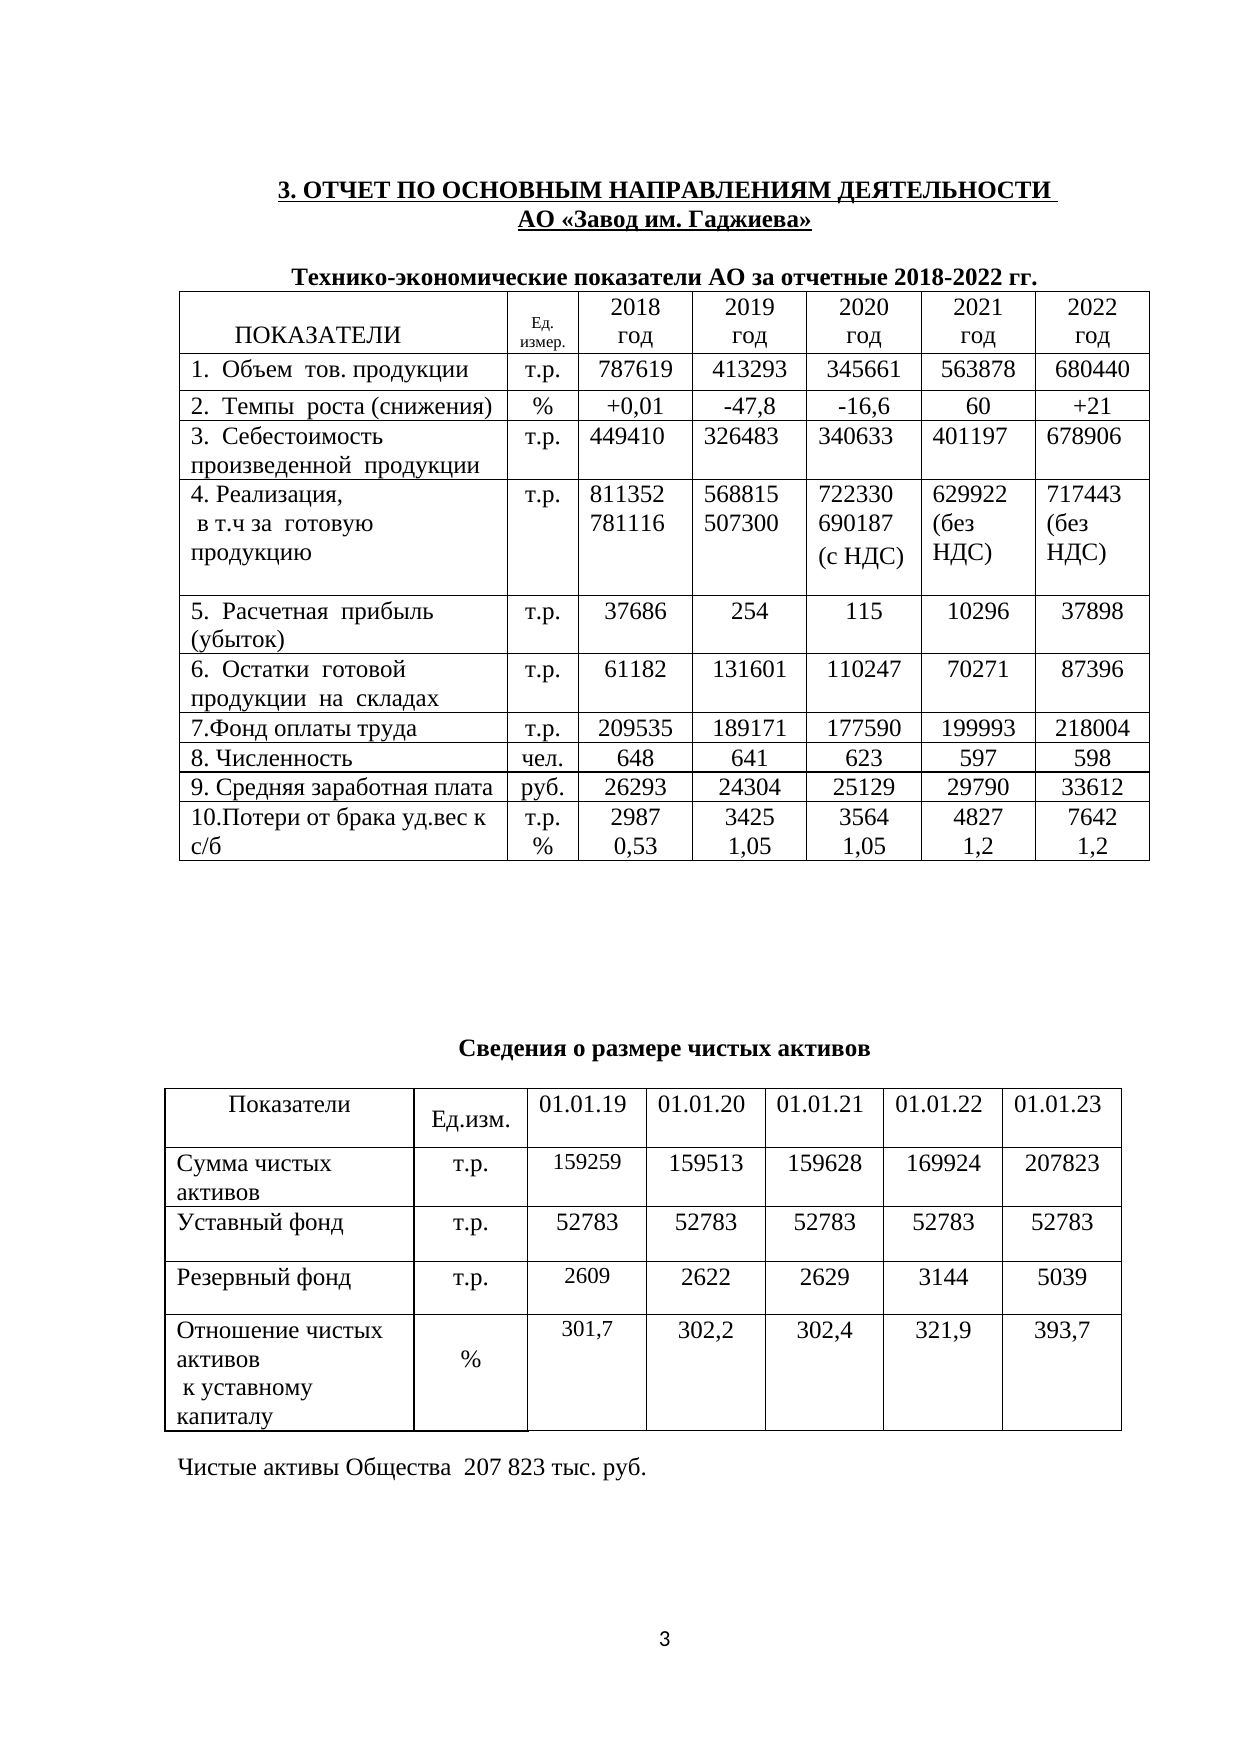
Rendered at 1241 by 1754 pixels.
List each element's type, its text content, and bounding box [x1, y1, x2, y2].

text 3. ОТЧЕТ ПО ОСНОВНЫМ НАПРАВЛЕНИЯМ ДЕЯТЕЛЬНОСТИ [177, 176, 1152, 204]
table_cell 10.Потери от брака уд.вес к с/б [180, 802, 507, 860]
table_cell 623 [807, 743, 921, 771]
table_cell 597 [922, 743, 1035, 771]
table_cell 24304 [693, 773, 806, 801]
table_cell +21 [1036, 391, 1149, 420]
table_cell 26293 [579, 773, 692, 801]
table_cell 680440 [1036, 354, 1149, 390]
table_cell 321,9 [884, 1315, 1002, 1430]
table_cell 7642 1,2 [1036, 802, 1149, 860]
table_cell 115 [807, 596, 921, 653]
table_cell 5039 [1003, 1262, 1121, 1313]
table_cell 29790 [922, 773, 1035, 801]
table_cell 563878 [922, 354, 1035, 390]
table_cell Уставный фонд [166, 1207, 413, 1261]
table_cell т.р. [508, 354, 578, 390]
table_cell 52783 [766, 1207, 883, 1261]
table_cell 722330 690187 (с НДС) [807, 480, 921, 595]
table_cell 254 [693, 596, 806, 653]
table_cell 60 [922, 391, 1035, 420]
table_cell 2. Темпы роста (снижения) [180, 391, 507, 420]
table_cell 177590 [807, 713, 921, 742]
table_cell 37898 [1036, 596, 1149, 653]
text Cведения о размере чистых активов [177, 1033, 1152, 1062]
table_cell 207823 [1003, 1148, 1121, 1206]
table_header 2018 год [579, 292, 692, 353]
table_cell Сумма чистых активов [166, 1148, 413, 1206]
table_cell -16,6 [807, 391, 921, 420]
table_cell 568815 507300 [693, 480, 806, 595]
text АО «Завод им. Гаджиева» [177, 204, 1152, 233]
table_cell 52783 [1003, 1207, 1121, 1261]
table_header 01.01.19 [528, 1089, 646, 1147]
table_cell т.р. [508, 480, 578, 595]
table_cell 199993 [922, 713, 1035, 742]
table_cell 302,2 [647, 1315, 765, 1430]
table_cell 61182 [579, 654, 692, 712]
table_header 01.01.21 [766, 1089, 883, 1147]
table_cell 678906 [1036, 421, 1149, 478]
table_cell 4827 1,2 [922, 802, 1035, 860]
table_cell 110247 [807, 654, 921, 712]
table_cell 2622 [647, 1262, 765, 1313]
table_cell 209535 [579, 713, 692, 742]
table_cell т.р. [415, 1148, 527, 1206]
table_cell 159628 [766, 1148, 883, 1206]
table_cell 340633 [807, 421, 921, 478]
table_cell 787619 [579, 354, 692, 390]
table_cell 3144 [884, 1262, 1002, 1313]
table_cell 2987 0,53 [579, 802, 692, 860]
table_cell 70271 [922, 654, 1035, 712]
table_cell 648 [579, 743, 692, 771]
table_cell % [415, 1315, 527, 1430]
table_cell 5. Расчетная прибыль (убыток) [180, 596, 507, 653]
table_header 2020 год [807, 292, 921, 353]
table_cell 3564 1,05 [807, 802, 921, 860]
text Технико-экономические показатели АО за отчетные 2018-2022 гг. [177, 262, 1152, 291]
table_cell 159259 [528, 1148, 646, 1206]
text Чистые активы Общества 207 823 тыс. руб. [177, 1091, 1152, 1481]
table_cell 401197 [922, 421, 1035, 478]
table_cell 3425 1,05 [693, 802, 806, 860]
table_cell т.р. [508, 654, 578, 712]
table_cell 345661 [807, 354, 921, 390]
table_cell 52783 [647, 1207, 765, 1261]
table_cell 218004 [1036, 713, 1149, 742]
table_cell +0,01 [579, 391, 692, 420]
table_cell т.р. [415, 1207, 527, 1261]
table_cell т.р. % [508, 802, 578, 860]
table_cell 52783 [884, 1207, 1002, 1261]
table_cell -47,8 [693, 391, 806, 420]
table_cell 33612 [1036, 773, 1149, 801]
table_cell т.р. [508, 421, 578, 478]
table_header 01.01.23 [1003, 1089, 1121, 1147]
table_cell 413293 [693, 354, 806, 390]
table_cell 641 [693, 743, 806, 771]
table_cell 131601 [693, 654, 806, 712]
table_cell 7.Фонд оплаты труда [180, 713, 507, 742]
table_header ПОКАЗАТЕЛИ [180, 292, 507, 353]
table_cell 8. Численность [180, 743, 507, 771]
table_cell 2609 [528, 1262, 646, 1313]
table_cell чел. [508, 743, 578, 771]
table_cell 2629 [766, 1262, 883, 1313]
table_cell 87396 [1036, 654, 1149, 712]
table_cell 189171 [693, 713, 806, 742]
table_cell 811352 781116 [579, 480, 692, 595]
table_cell 629922 (без НДС) [922, 480, 1035, 595]
table_cell 3. Себестоимость произведенной продукции [180, 421, 507, 478]
table_cell руб. [508, 773, 578, 801]
table_cell 393,7 [1003, 1315, 1121, 1430]
table_cell т.р. [508, 713, 578, 742]
table_cell 169924 [884, 1148, 1002, 1206]
table_header 01.01.22 [884, 1089, 1002, 1147]
table_cell т.р. [415, 1262, 527, 1313]
table_cell 10296 [922, 596, 1035, 653]
table_cell 6. Остатки готовой продукции на складах [180, 654, 507, 712]
table_cell 4. Реализация, в т.ч за готовую продукцию [180, 480, 507, 595]
table_cell % [508, 391, 578, 420]
table_header 2022 год [1036, 292, 1149, 353]
table_cell Резервный фонд [166, 1262, 413, 1313]
table_header Ед.изм. [415, 1089, 527, 1147]
table_header Показатели [166, 1089, 413, 1147]
table_cell 598 [1036, 743, 1149, 771]
table_header 2021 год [922, 292, 1035, 353]
table_header 01.01.20 [647, 1089, 765, 1147]
table_cell 302,4 [766, 1315, 883, 1430]
table_cell 326483 [693, 421, 806, 478]
table_cell Отношение чистых активов к уставному капиталу [166, 1315, 413, 1430]
table_cell 301,7 [528, 1315, 646, 1430]
table_cell 37686 [579, 596, 692, 653]
table_cell т.р. [508, 596, 578, 653]
table_cell 52783 [528, 1207, 646, 1261]
table_cell 717443 (без НДС) [1036, 480, 1149, 595]
table_header 2019 год [693, 292, 806, 353]
table_cell 159513 [647, 1148, 765, 1206]
table_cell 9. Средняя заработная плата [180, 773, 507, 801]
table_cell 25129 [807, 773, 921, 801]
table_cell 449410 [579, 421, 692, 478]
table_header Ед. измер. [508, 292, 578, 353]
table_cell 1. Объем тов. продукции [180, 354, 507, 390]
